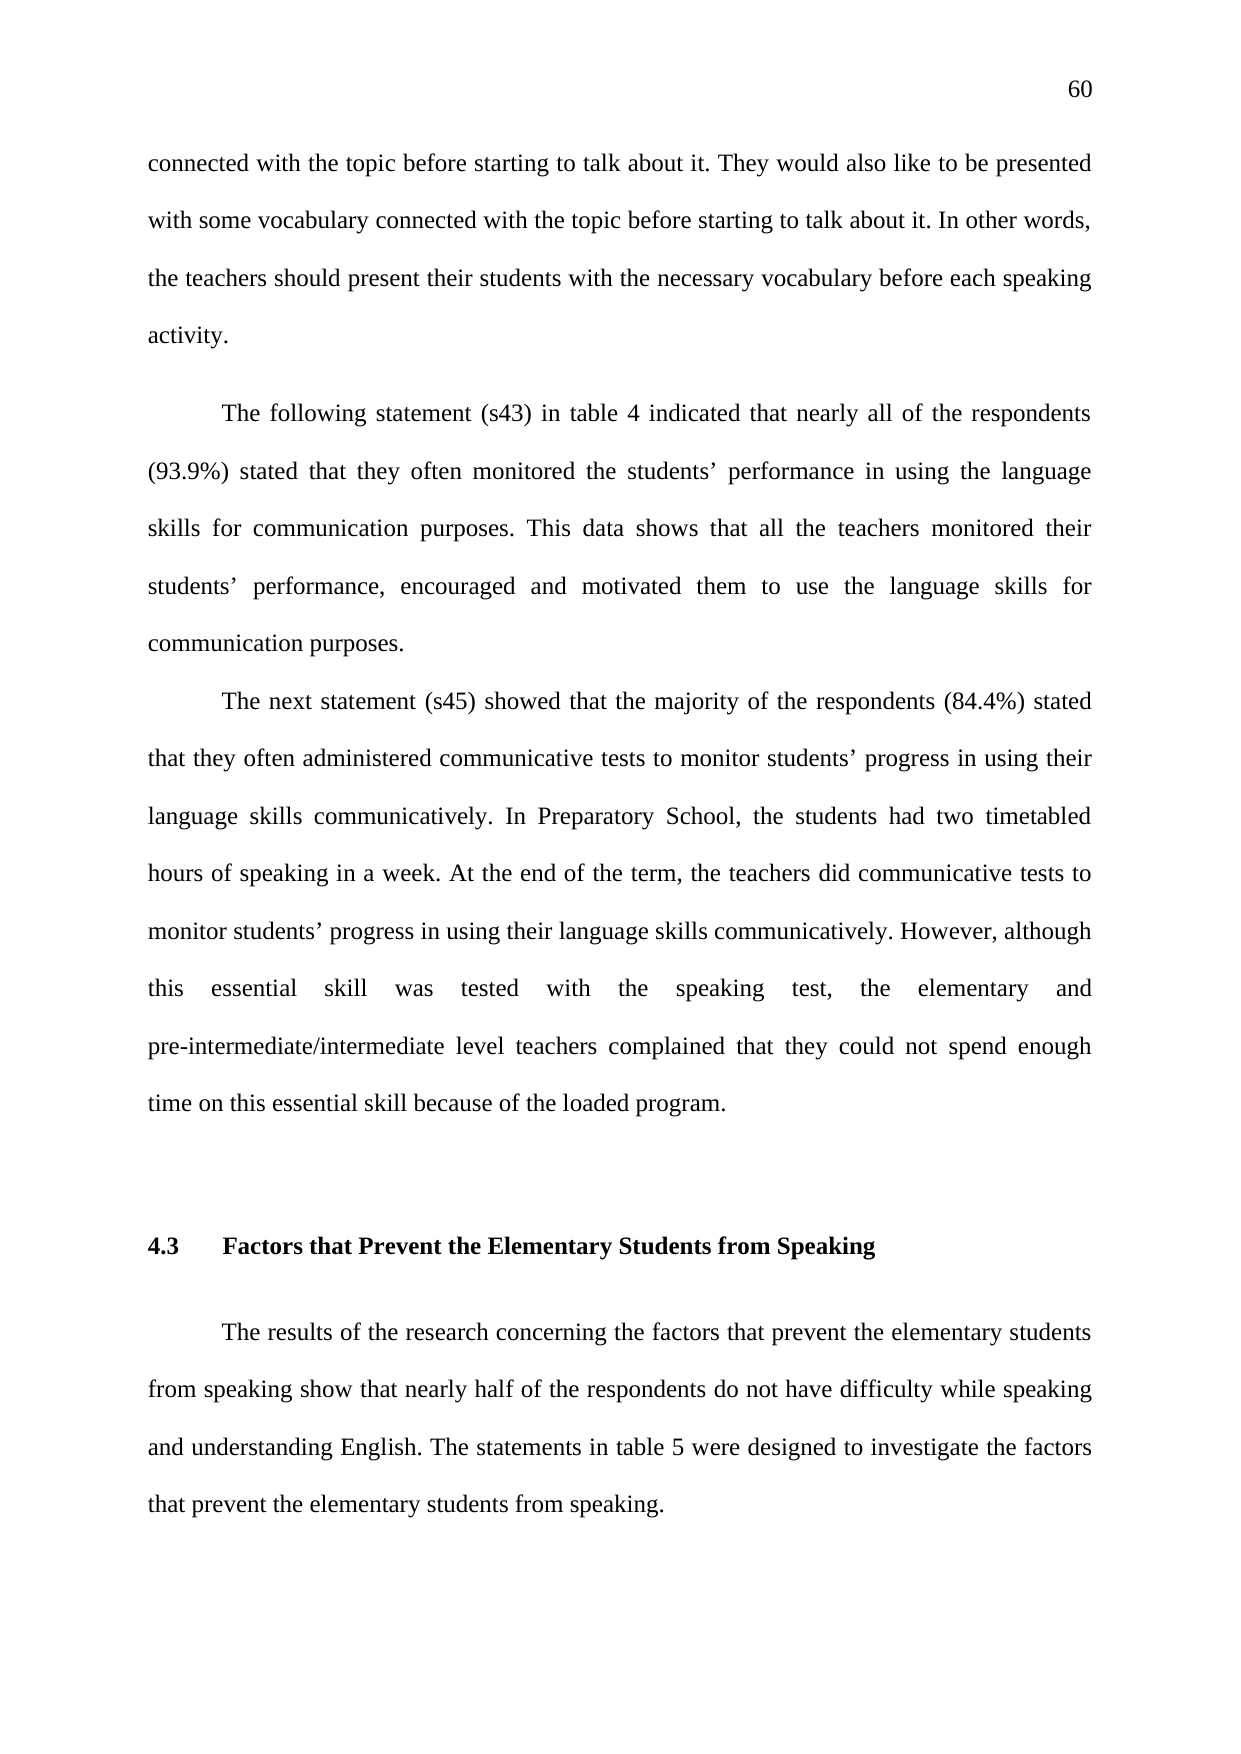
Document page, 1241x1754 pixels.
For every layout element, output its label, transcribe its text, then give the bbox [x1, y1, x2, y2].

text The results of the research concerning the factors that prevent the elementary students from speaking show that nearly half of the respondents do not have difficulty while speaking and understanding English. The statements in table 5 were designed to investigate the factors that prevent the elementary students from speaking. [148, 1317, 1093, 1518]
text The next statement (s45) showed that the majority of the respondents (84.4%) stated that they often administered communicative tests to monitor students’ progress in using their language skills communicatively. In Preparatory School, the students had two timetabled hours of speaking in a week. At the end of the term, the teachers did communicative tests to monitor students’ progress in using their language skills communicatively. However, although this essential skill was tested with the speaking test, the elementary and pre-intermediate/intermediate level teachers complained that they could not spend enough time on this essential skill because of the loaded program. [148, 686, 1093, 1117]
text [148, 148, 1093, 349]
text The following statement (s43) in table 4 indicated that nearly all of the respondents (93.9%) stated that they often monitored the students’ performance in using the language skills for communication purposes. This data shows that all the teachers monitored their students’ performance, encouraged and motivated them to use the language skills for communication purposes. [148, 398, 1093, 657]
list Factors that Prevent the Elementary Students from Speaking [148, 1231, 1093, 1260]
